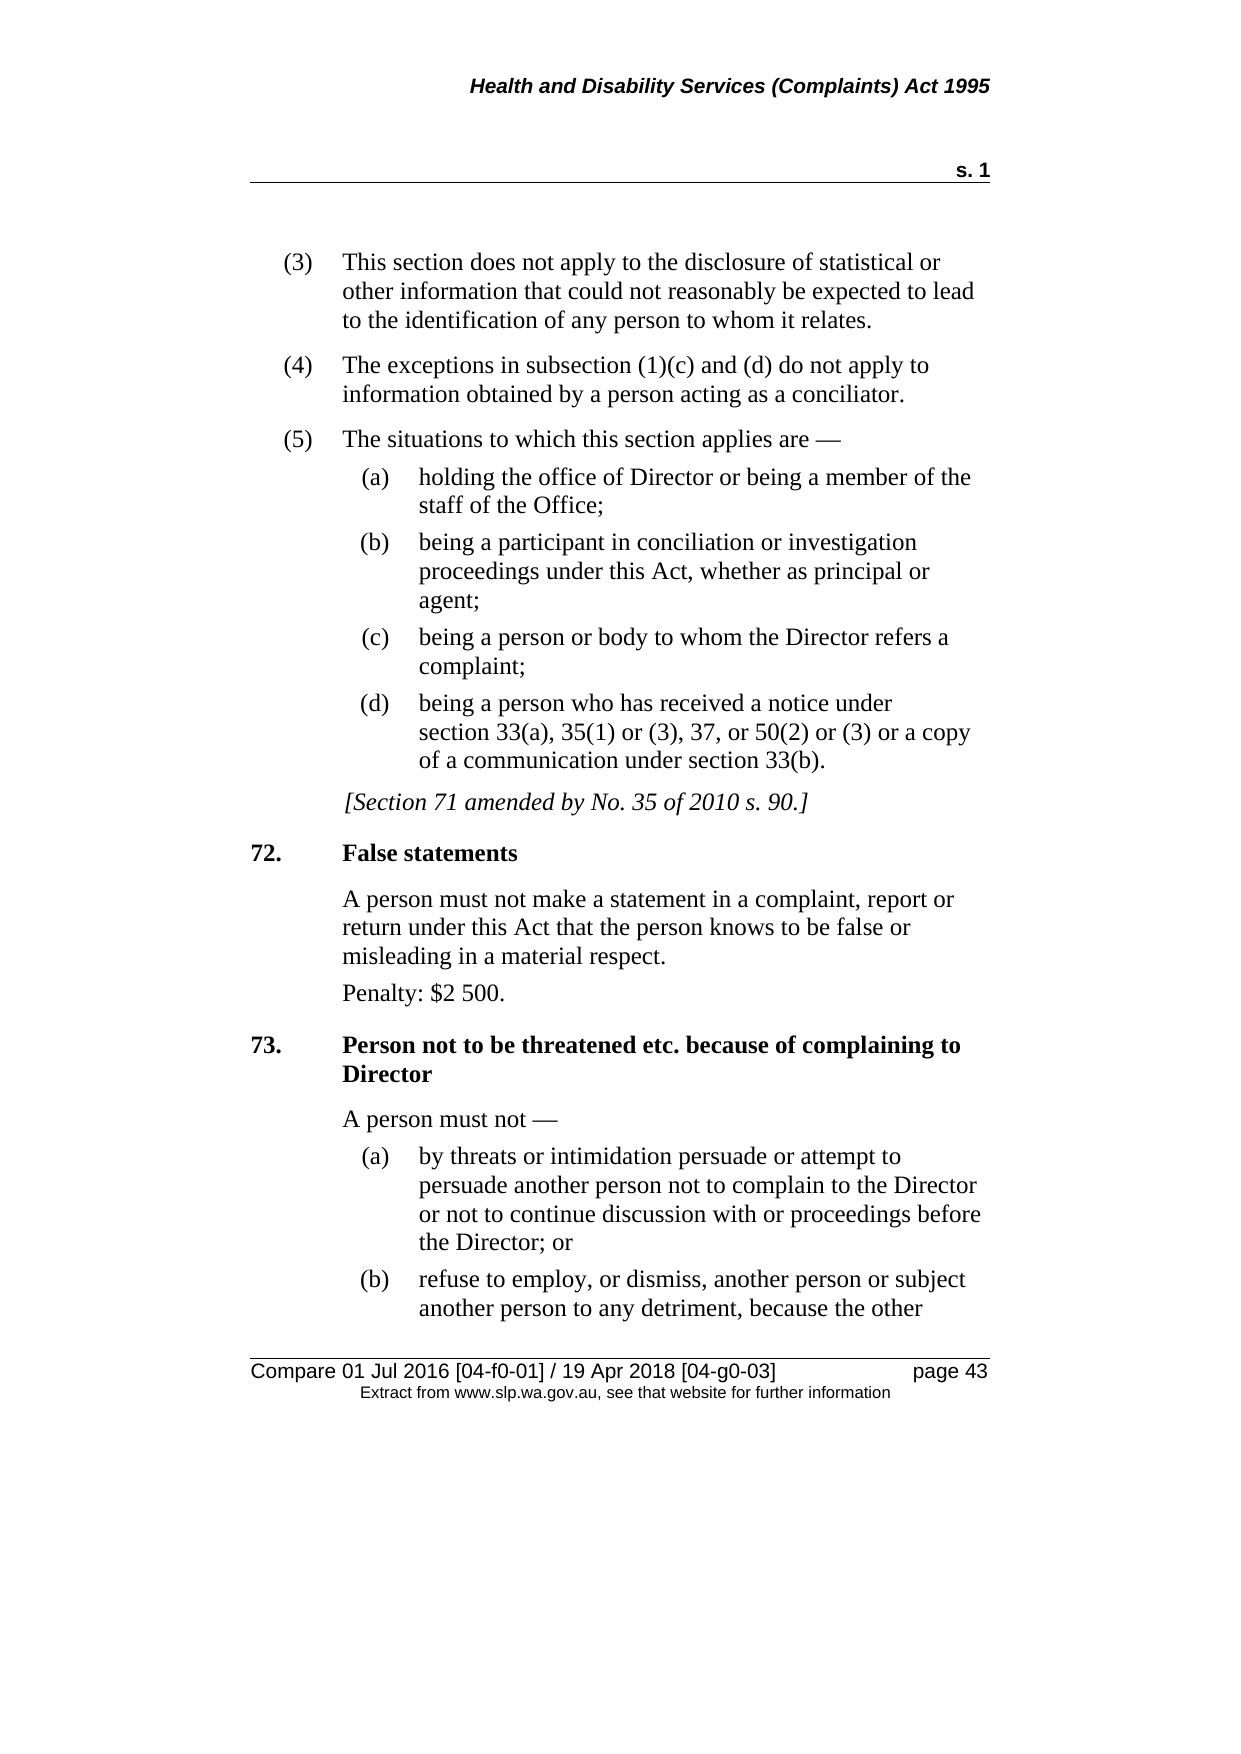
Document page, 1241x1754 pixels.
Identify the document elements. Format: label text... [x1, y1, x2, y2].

text A person must not make a statement in a complaint, report or return under this Act that the person knows to be false or misleading in a material respect. [250, 884, 990, 970]
text (b) being a participant in conciliation or investigation proceedings under this Act, whether as principal or agent; [250, 527, 990, 614]
text (5) The situations to which this section applies are — [250, 424, 990, 453]
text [250, 1264, 990, 1322]
text (c) being a person or body to whom the Director refers a complaint; [250, 622, 990, 679]
subtitle 73. Person not to be threatened etc. because of complaining to Director [250, 1030, 990, 1087]
text A person must not — [250, 1104, 990, 1133]
text (a) by threats or intimidation persuade or attempt to persuade another person not to complain to the Director or not to continue discussion with or proceedings before the Director; or [250, 1141, 990, 1256]
text (4) The exceptions in subsection (1)(c) and (d) do not apply to information obtained by a person acting as a conciliator. [250, 350, 990, 408]
text (a) holding the office of Director or being a member of the staff of the Office; [250, 462, 990, 519]
text (d) being a person who has received a notice under section 33(a), 35(1) or (3), 37, or 50(2) or (3) or a copy of a communication under section 33(b). [250, 688, 990, 774]
subtitle 72. False statements [250, 838, 990, 867]
text (3) This section does not apply to the disclosure of statistical or other information that could not reasonably be expected to lead to the identification of any person to whom it relates. [250, 247, 990, 334]
text [Section 71 amended by No. 35 of 2010 s. 90.] [250, 787, 990, 815]
text Penalty: $2 500. [250, 978, 990, 1007]
